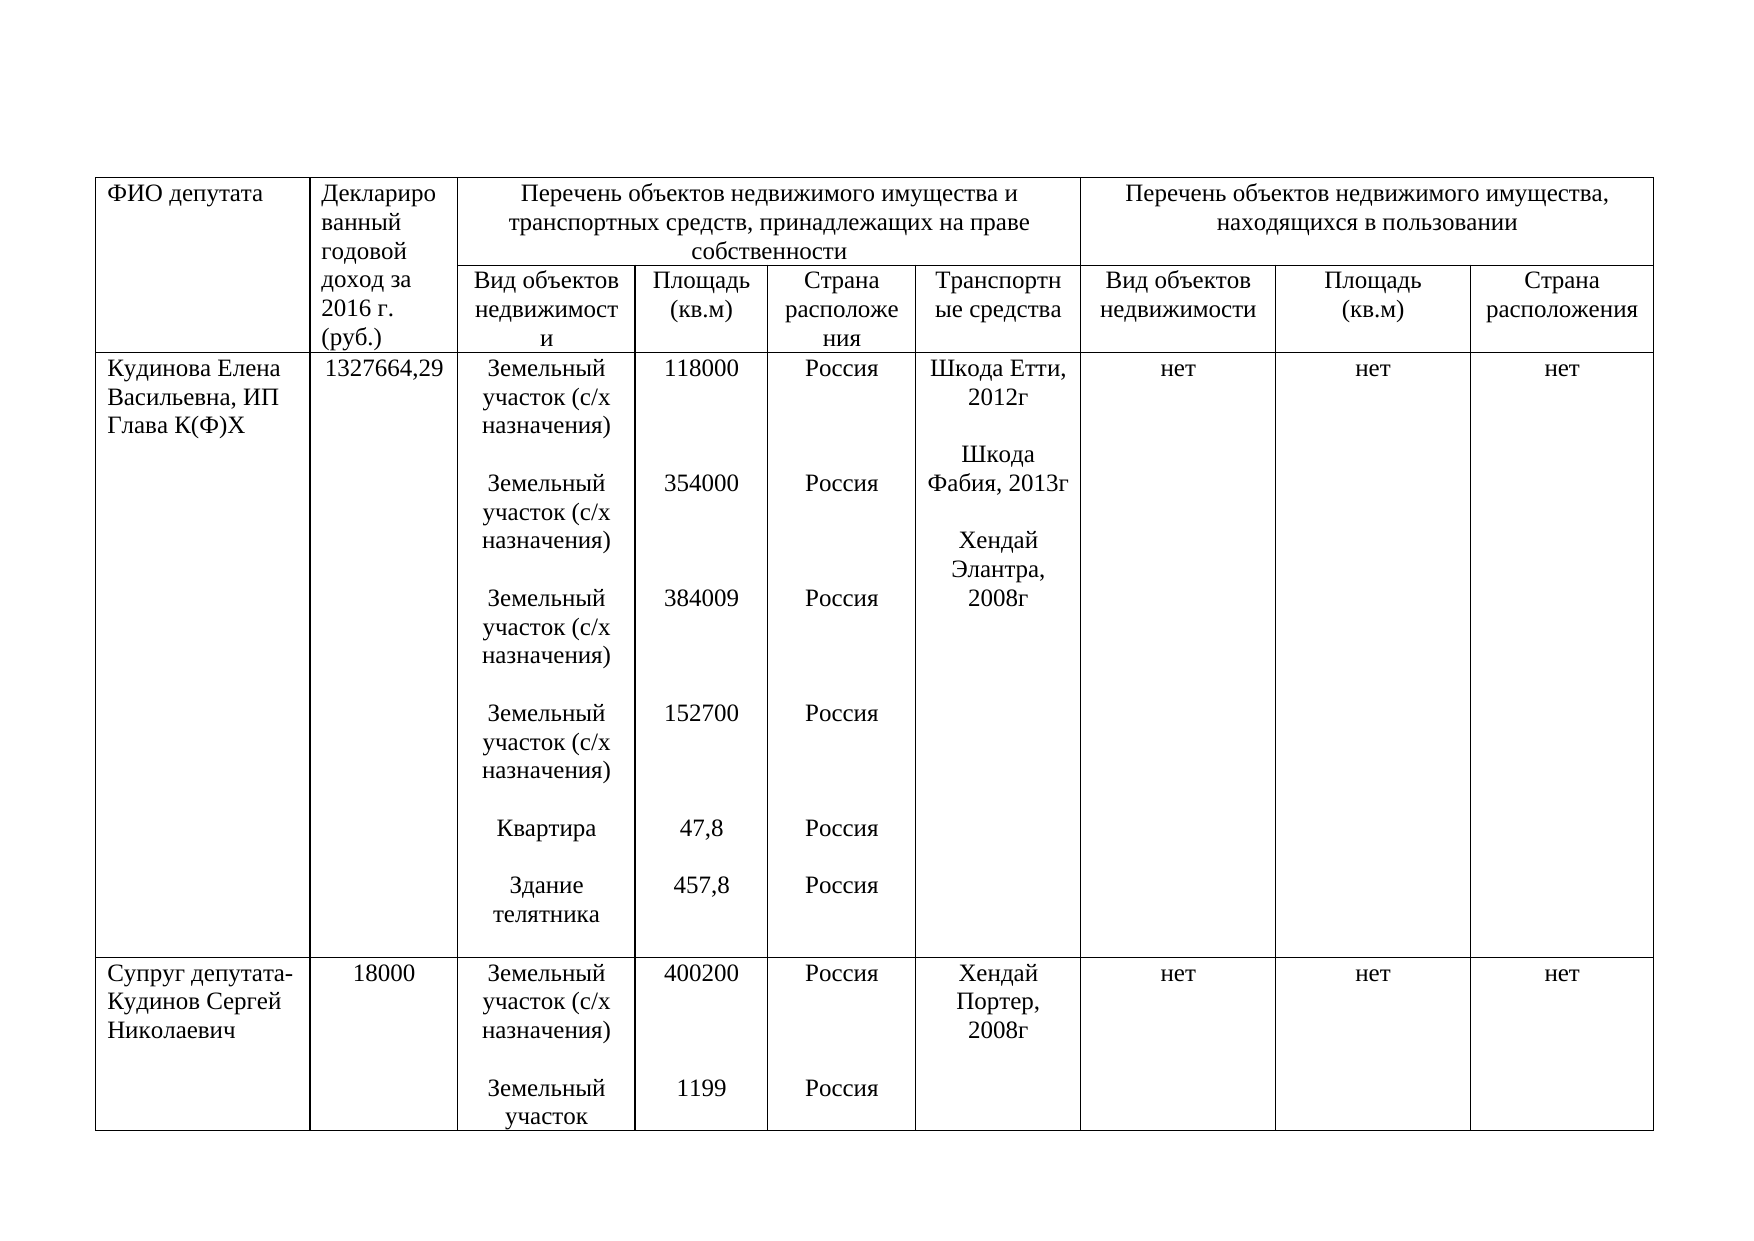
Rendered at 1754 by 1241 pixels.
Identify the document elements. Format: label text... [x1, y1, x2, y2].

table_cell 118000 354000 384009 152700 47,8 457,8 [636, 353, 767, 957]
table_cell 18000 [311, 958, 457, 1130]
table_cell Кудинова Елена Васильевна, ИП Глава К(Ф)Х [96, 353, 309, 957]
table_cell Шкода Етти, 2012г Шкода Фабия, 2013г Хендай Элантра, 2008г [916, 353, 1080, 957]
table_cell нет [1276, 958, 1470, 1130]
table_header Перечень объектов недвижимого имущества и транспортных средств, принадлежащих на праве собственности [458, 178, 1080, 264]
table_cell нет [1081, 958, 1275, 1130]
table_cell Земельный участок (с/х назначения) Земельный участок (с/х назначения) Земельный участок (с/х назначения) Земельный участок (с/х назначения) Квартира Здание телятника [458, 353, 634, 957]
table_cell Площадь (кв.м) [1276, 266, 1470, 352]
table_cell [916, 958, 1080, 1130]
table_header ФИО депутата [96, 178, 309, 352]
table_cell Вид объектов недвижимости [1081, 266, 1275, 352]
table_header Перечень объектов недвижимого имущества, находящихся в пользовании [1081, 178, 1653, 264]
table_cell нет [1471, 958, 1653, 1130]
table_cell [96, 958, 309, 1130]
table_cell Страна расположения [1471, 266, 1653, 352]
table_cell нет [1276, 353, 1470, 957]
table_cell Россия Россия Россия Россия Россия Россия [768, 353, 915, 957]
table_cell Транспортные средства [916, 266, 1080, 352]
table_cell 400200 1199 99,6 68 [636, 958, 767, 1130]
table_cell нет [1081, 353, 1275, 957]
table_cell нет [1471, 353, 1653, 957]
table_cell Вид объектов недвижимости [458, 266, 634, 352]
table_cell Страна расположения [768, 266, 915, 352]
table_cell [768, 958, 915, 1130]
table_cell 1327664,29 [311, 353, 457, 957]
table_header Декларированный годовой доход за 2016 г.(руб.) [311, 178, 457, 352]
table_cell Площадь (кв.м) [636, 266, 767, 352]
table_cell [458, 958, 634, 1130]
